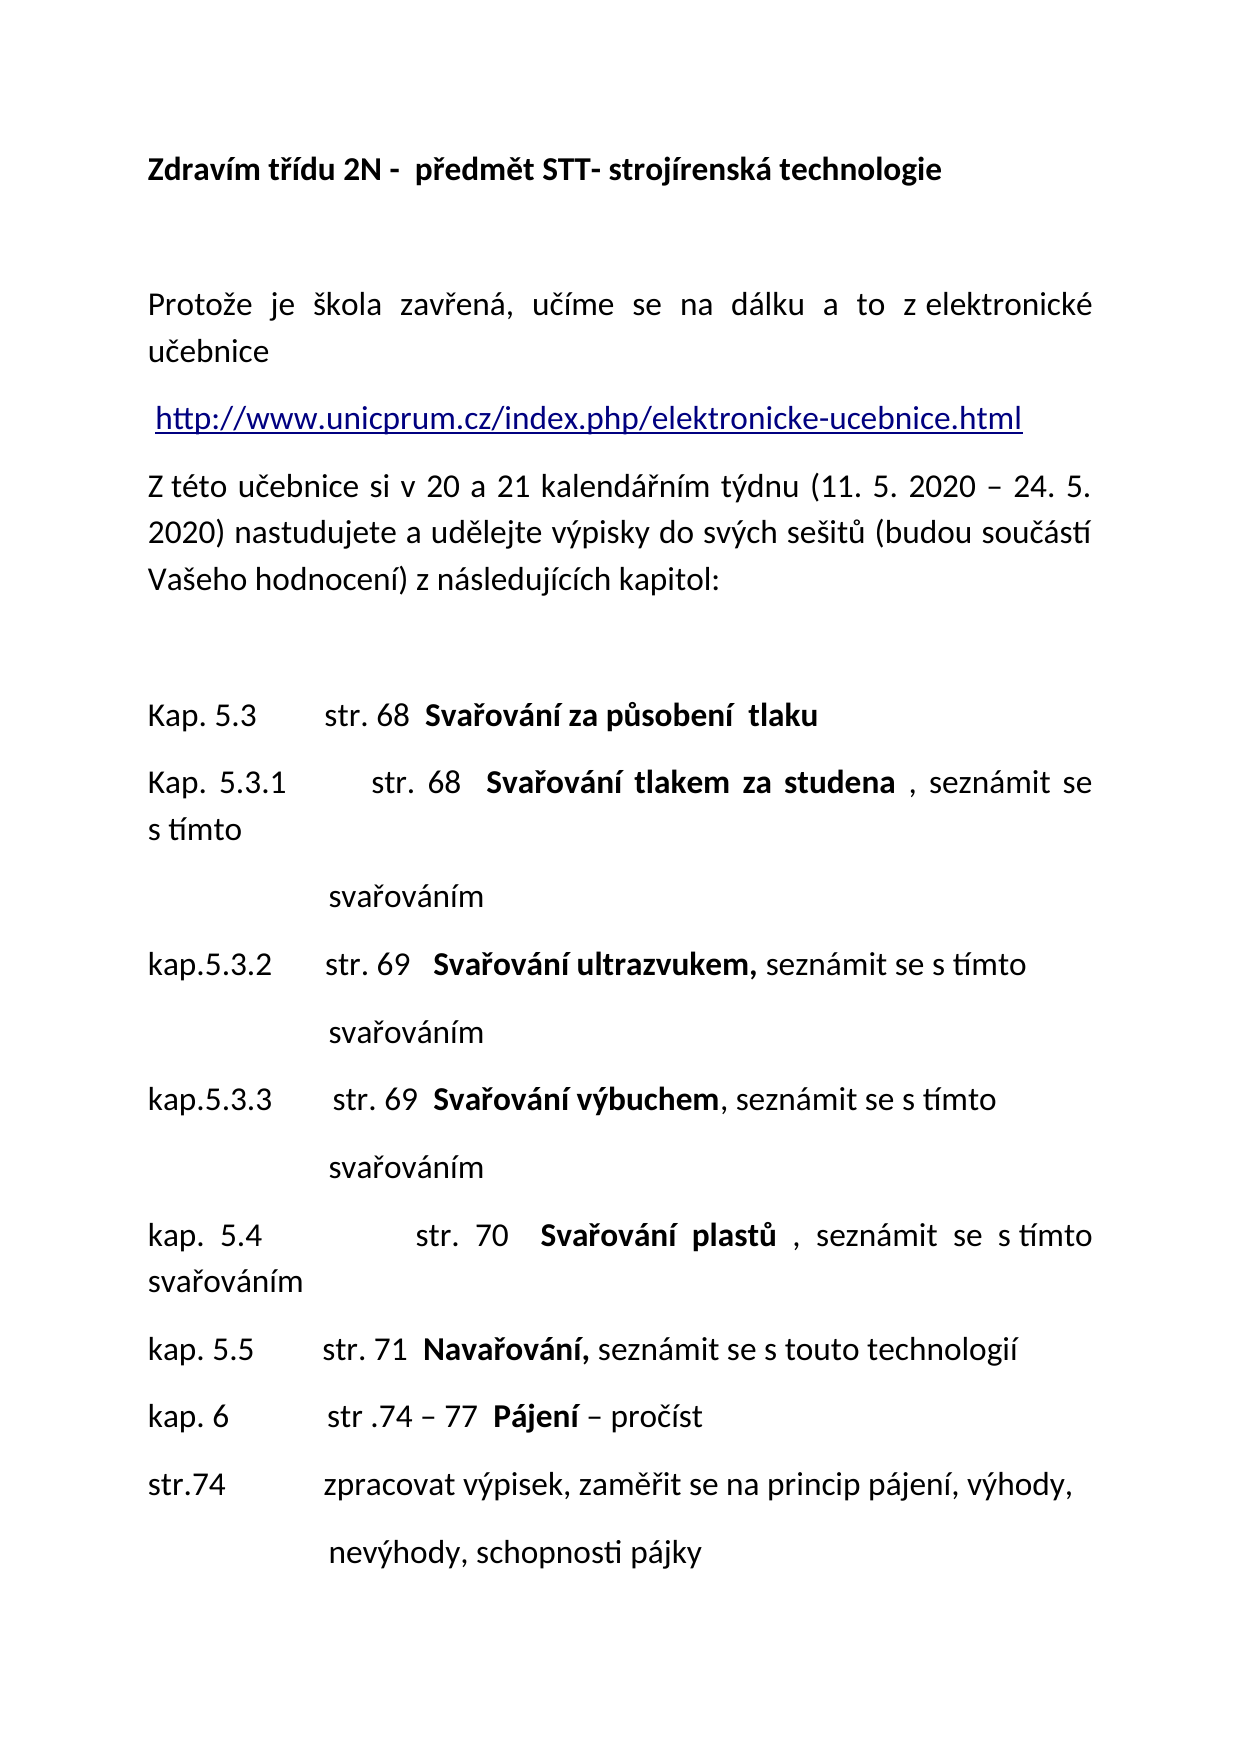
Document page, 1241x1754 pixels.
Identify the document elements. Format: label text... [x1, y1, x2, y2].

text kap. 6 str .74 – 77 Pájení – pročíst [148, 1396, 1093, 1436]
text Z této učebnice si v 20 a 21 kalendářním týdnu (11. 5. 2020 – 24. 5. 2020) nastudujete a udělejte výpisky do svých sešitů (budou součástí Vašeho hodnocení) z následujících kapitol: [148, 465, 1093, 599]
text kap. 5.4 str. 70 Svařování plastů , seznámit se s tímto svařováním [148, 1213, 1093, 1301]
text svařováním [148, 1011, 1093, 1051]
text kap.5.3.2 str. 69 Svařování ultrazvukem, seznámit se s tímto [148, 943, 1093, 984]
text http://www.unicprum.cz/index.php/elektronicke-ucebnice.html [148, 397, 1093, 438]
text Zdravím třídu 2N - předmět STT- strojírenská technologie [148, 148, 1093, 188]
text nevýhody, schopnosti pájky [148, 1531, 1093, 1571]
text svařováním [148, 876, 1093, 916]
text Protože je škola zavřená, učíme se na dálku a to z elektronické učebnice [148, 283, 1093, 370]
text kap. 5.5 str. 71 Navařování, seznámit se s touto technologií [148, 1328, 1093, 1369]
text Kap. 5.3.1 str. 68 Svařování tlakem za studena , seznámit se s tímto [148, 761, 1093, 849]
text str.74 zpracovat výpisek, zaměřit se na princip pájení, výhody, [148, 1463, 1093, 1504]
text svařováním [148, 1146, 1093, 1187]
text kap.5.3.3 str. 69 Svařování výbuchem, seznámit se s tímto [148, 1078, 1093, 1119]
text Kap. 5.3 str. 68 Svařování za působení tlaku [148, 693, 1093, 734]
